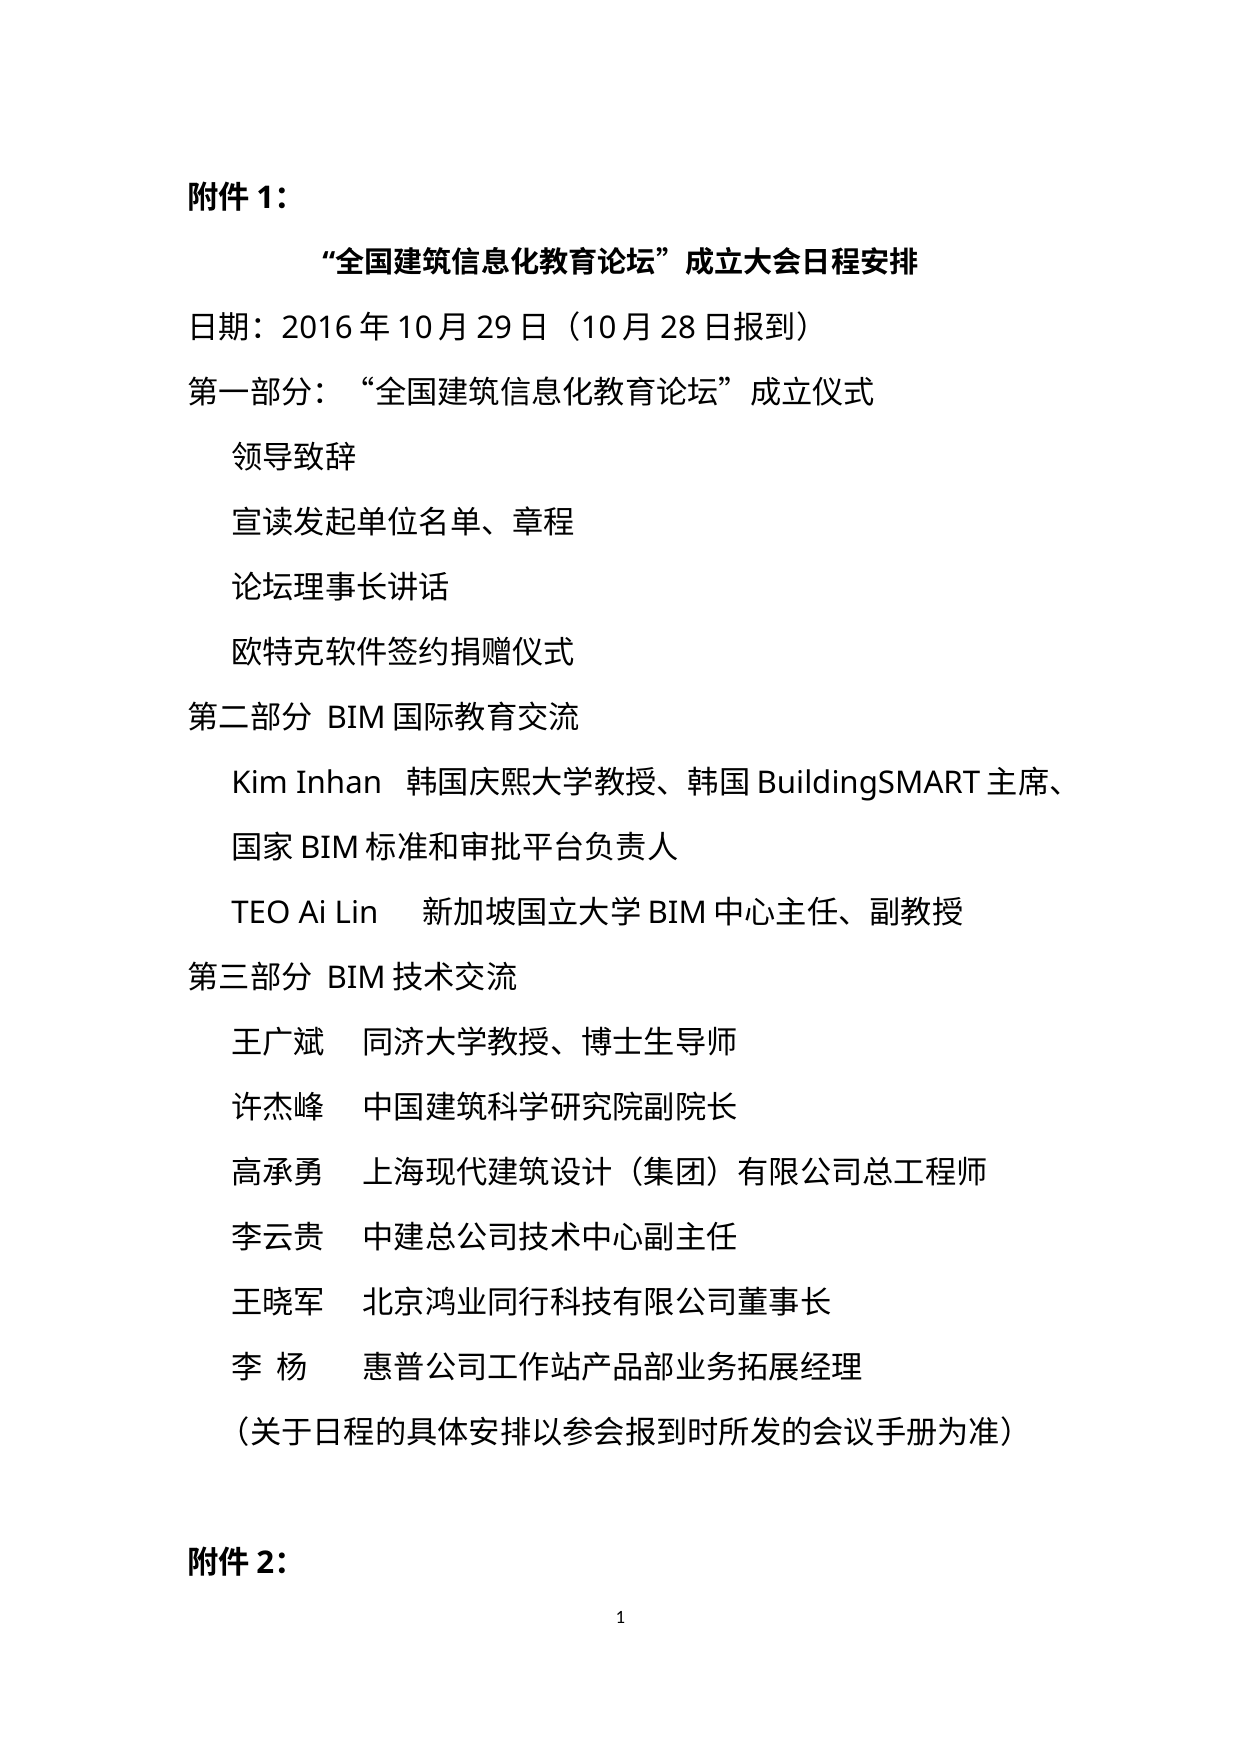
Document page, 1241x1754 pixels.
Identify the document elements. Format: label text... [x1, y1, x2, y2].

text 第一部分：“全国建筑信息化教育论坛”成立仪式 [187, 357, 1053, 422]
text 李云贵 中建总公司技术中心副主任 [231, 1202, 1053, 1267]
text 王广斌 同济大学教授、博士生导师 [231, 1007, 1053, 1072]
text 许杰峰 中国建筑科学研究院副院长 [231, 1072, 1053, 1137]
text 论坛理事长讲话 [231, 552, 1053, 617]
text 第二部分 BIM国际教育交流 [187, 682, 1053, 747]
text 宣读发起单位名单、章程 [231, 487, 1053, 552]
text 李 杨 惠普公司工作站产品部业务拓展经理 [231, 1332, 1053, 1397]
text TEO Ai Lin 新加坡国立大学BIM中心主任、副教授 [231, 877, 1053, 942]
text 日期：2016年10月29日（10月28日报到） [187, 292, 1053, 357]
text 欧特克软件签约捐赠仪式 [231, 617, 1053, 682]
text 王晓军 北京鸿业同行科技有限公司董事长 [231, 1267, 1053, 1332]
text （关于日程的具体安排以参会报到时所发的会议手册为准） [187, 1397, 1053, 1462]
text 领导致辞 [231, 422, 1053, 487]
text 高承勇 上海现代建筑设计（集团）有限公司总工程师 [231, 1137, 1053, 1202]
text 第三部分 BIM技术交流 [187, 942, 1053, 1007]
text “全国建筑信息化教育论坛”成立大会日程安排 [187, 227, 1053, 292]
text Kim Inhan 韩国庆熙大学教授、韩国BuildingSMART主席、国家BIM标准和审批平台负责人 [231, 747, 1053, 877]
text 附件2： [187, 1527, 1053, 1592]
text 附件1： [187, 162, 1053, 227]
